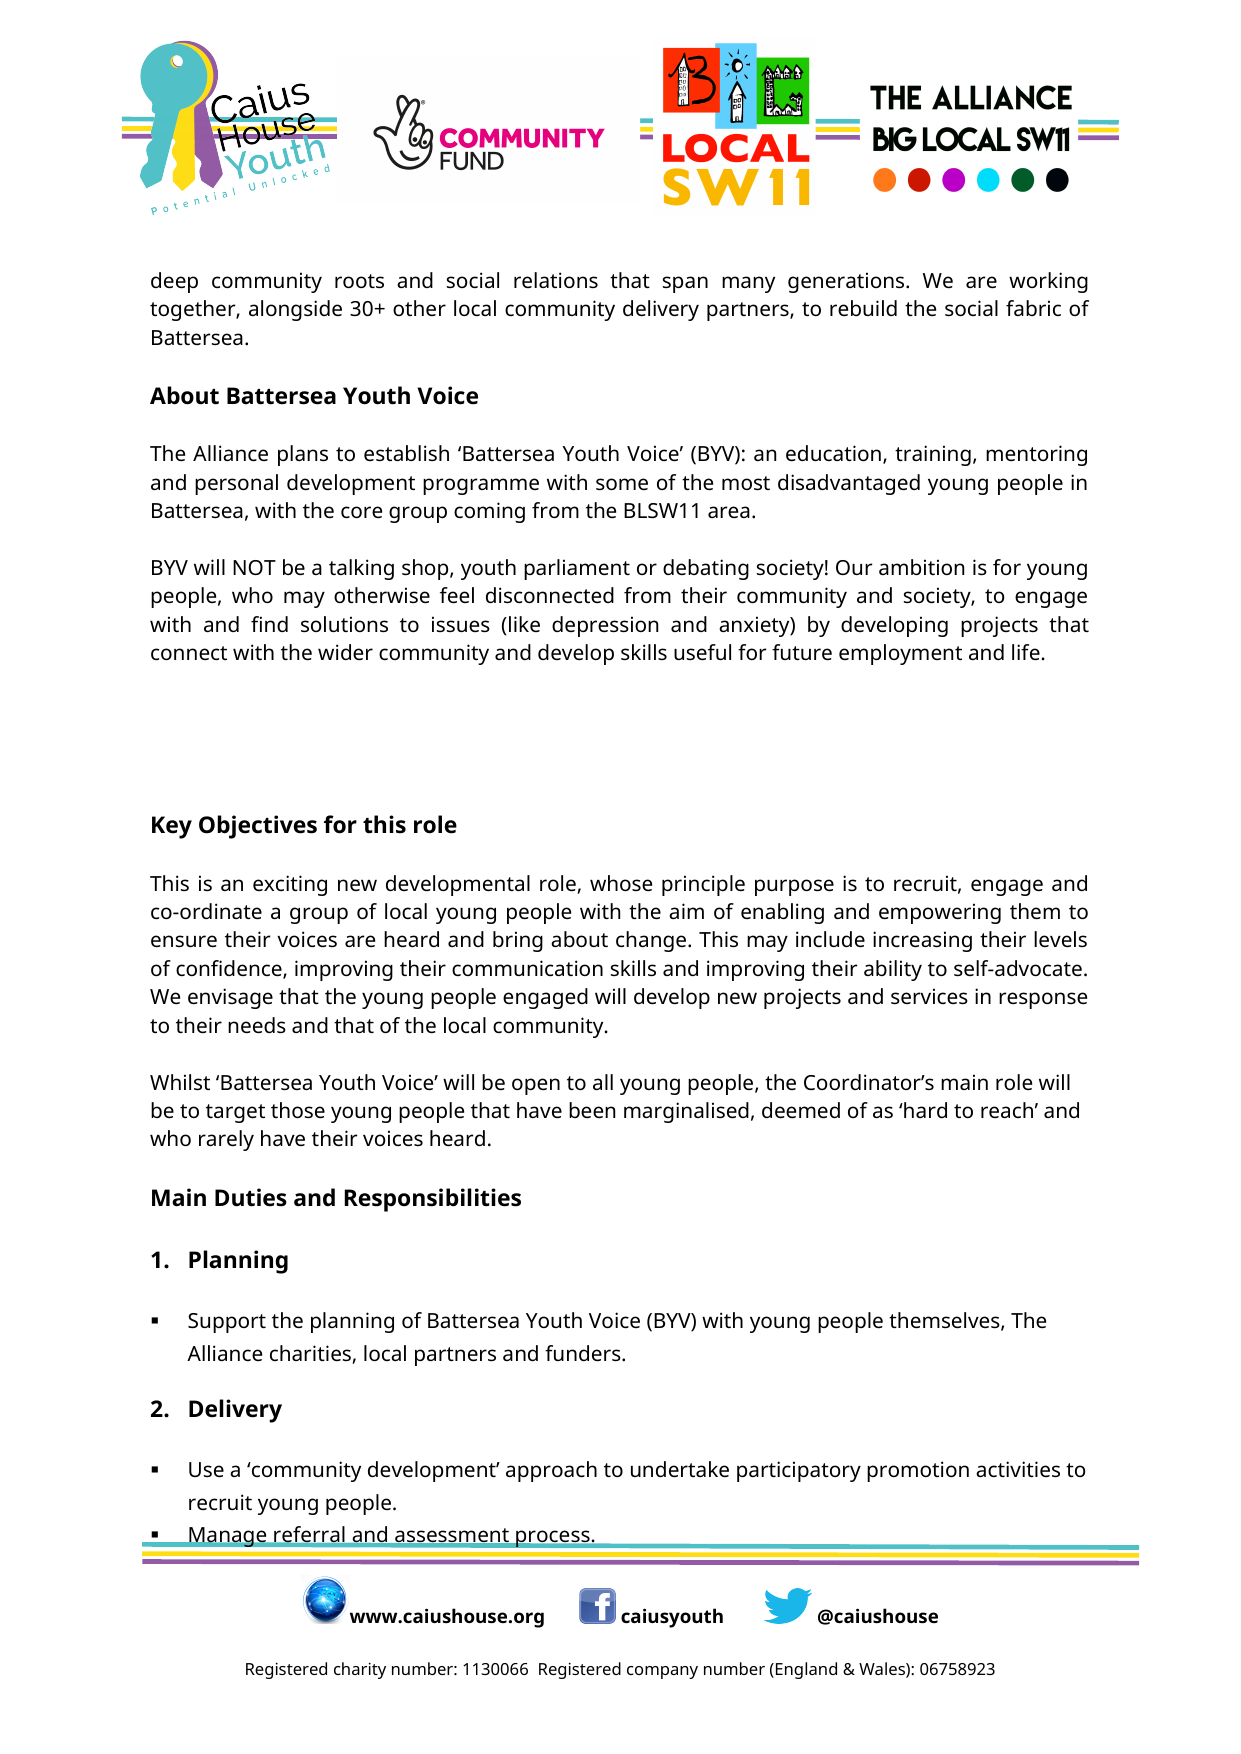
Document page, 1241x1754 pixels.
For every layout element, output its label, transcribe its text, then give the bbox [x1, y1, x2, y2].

text Main Duties and Responsibilities [150, 1181, 1090, 1213]
list Manage referral and assessment process. [150, 1520, 1090, 1549]
picture [301, 1575, 350, 1624]
text Key Objectives for this role [150, 809, 1090, 840]
picture [579, 1588, 616, 1624]
picture [653, 36, 816, 214]
picture [859, 53, 1082, 219]
text This is an exciting new developmental role, whose principle purpose is to recruit, engage and co-ordinate a group of local young people with the aim of enabling and empowering them to ensure their voices are heard and bring about change. This may include increasing their levels of confidence, improving their communication skills and improving their ability to self-advocate. We envisage that the young people engaged will develop new projects and services in response to their needs and that of the local community. [150, 869, 1090, 1039]
list Planning [150, 1244, 1090, 1275]
list Delivery [150, 1392, 1090, 1424]
list Use a ‘community development’ approach to undertake participatory promotion activities to recruit young people. [150, 1455, 1090, 1516]
picture [763, 1588, 813, 1624]
text Whilst ‘Battersea Youth Voice’ will be open to all young people, the Coordinator’s main role will be to target those young people that have been marginalised, deemed of as ‘hard to reach’ and who rarely have their voices heard. [150, 1068, 1090, 1153]
text The Alliance plans to establish ‘Battersea Youth Voice’ (BYV): an education, training, mentoring and personal development programme with some of the most disadvantaged young people in Battersea, with the core group coming from the BLSW11 area. [150, 439, 1090, 524]
picture [129, 31, 641, 229]
text About Battersea Youth Voice [150, 379, 1090, 411]
text BYV will NOT be a talking shop, youth parliament or debating society! Our ambition is for young people, who may otherwise feel disconnected from their community and society, to engage with and find solutions to issues (like depression and anxiety) by developing projects that connect with the wider community and develop skills useful for future employment and life. [150, 553, 1090, 667]
list Support the planning of Battersea Youth Voice (BYV) with young people themselves, The Alliance charities, local partners and funders. [150, 1306, 1090, 1367]
